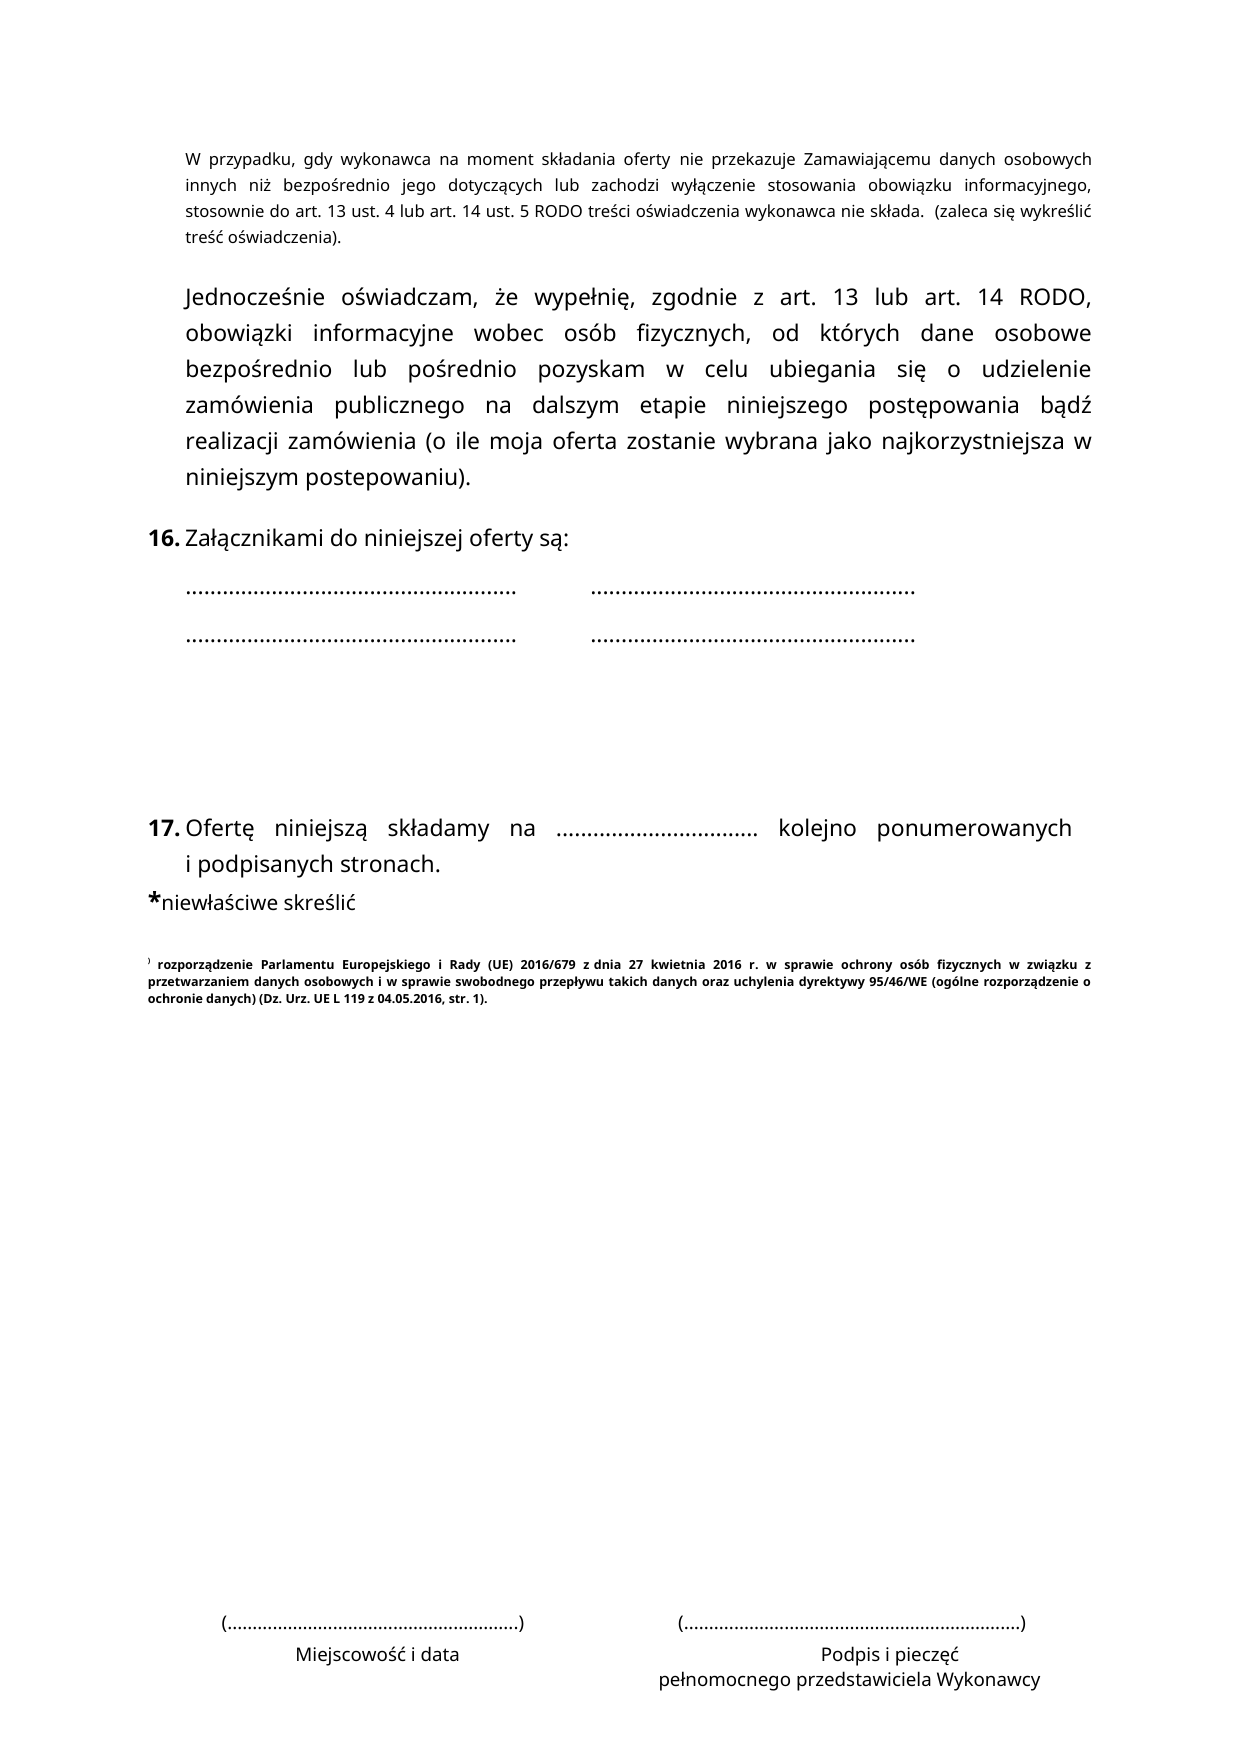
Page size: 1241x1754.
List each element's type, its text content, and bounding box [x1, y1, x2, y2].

text ) rozporządzenie Parlamentu Europejskiego i Rady (UE) 2016/679 z dnia 27 kwietnia 2016 r. w sprawie ochrony osób fizycznych w związku z przetwarzaniem danych osobowych i w sprawie swobodnego przepływu takich danych oraz uchylenia dyrektywy 95/46/WE (ogólne rozporządzenie o ochronie danych) (Dz. Urz. UE L 119 z 04.05.2016, str. 1). [148, 956, 1093, 1007]
text W przypadku, gdy wykonawca na moment składania oferty nie przekazuje Zamawiającemu danych osobowych innych niż bezpośrednio jego dotyczących lub zachodzi wyłączenie stosowania obowiązku informacyjnego, stosownie do art. 13 ust. 4 lub art. 14 ust. 5 RODO treści oświadczenia wykonawca nie składa. (zaleca się wykreślić treść oświadczenia). [185, 148, 1093, 248]
list Ofertę niniejszą składamy na ................................. kolejno ponumerowanych i podpisanych stronach. [148, 812, 1093, 879]
text ...................................................... ..................................................... [185, 618, 1093, 650]
text ...................................................... ..................................................... [185, 570, 1093, 601]
list Załącznikami do niniejszej oferty są: [148, 522, 1093, 553]
text Jednocześnie oświadczam, że wypełnię, zgodnie z art. 13 lub art. 14 RODO, obowiązki informacyjne wobec osób fizycznych, od których dane osobowe bezpośrednio lub pośrednio pozyskam w celu ubiegania się o udzielenie zamówienia publicznego na dalszym etapie niniejszego postępowania bądź realizacji zamówienia (o ile moja oferta zostanie wybrana jako najkorzystniejsza w niniejszym postepowaniu). [185, 281, 1093, 492]
text *niewłaściwe skreślić [148, 884, 1093, 918]
